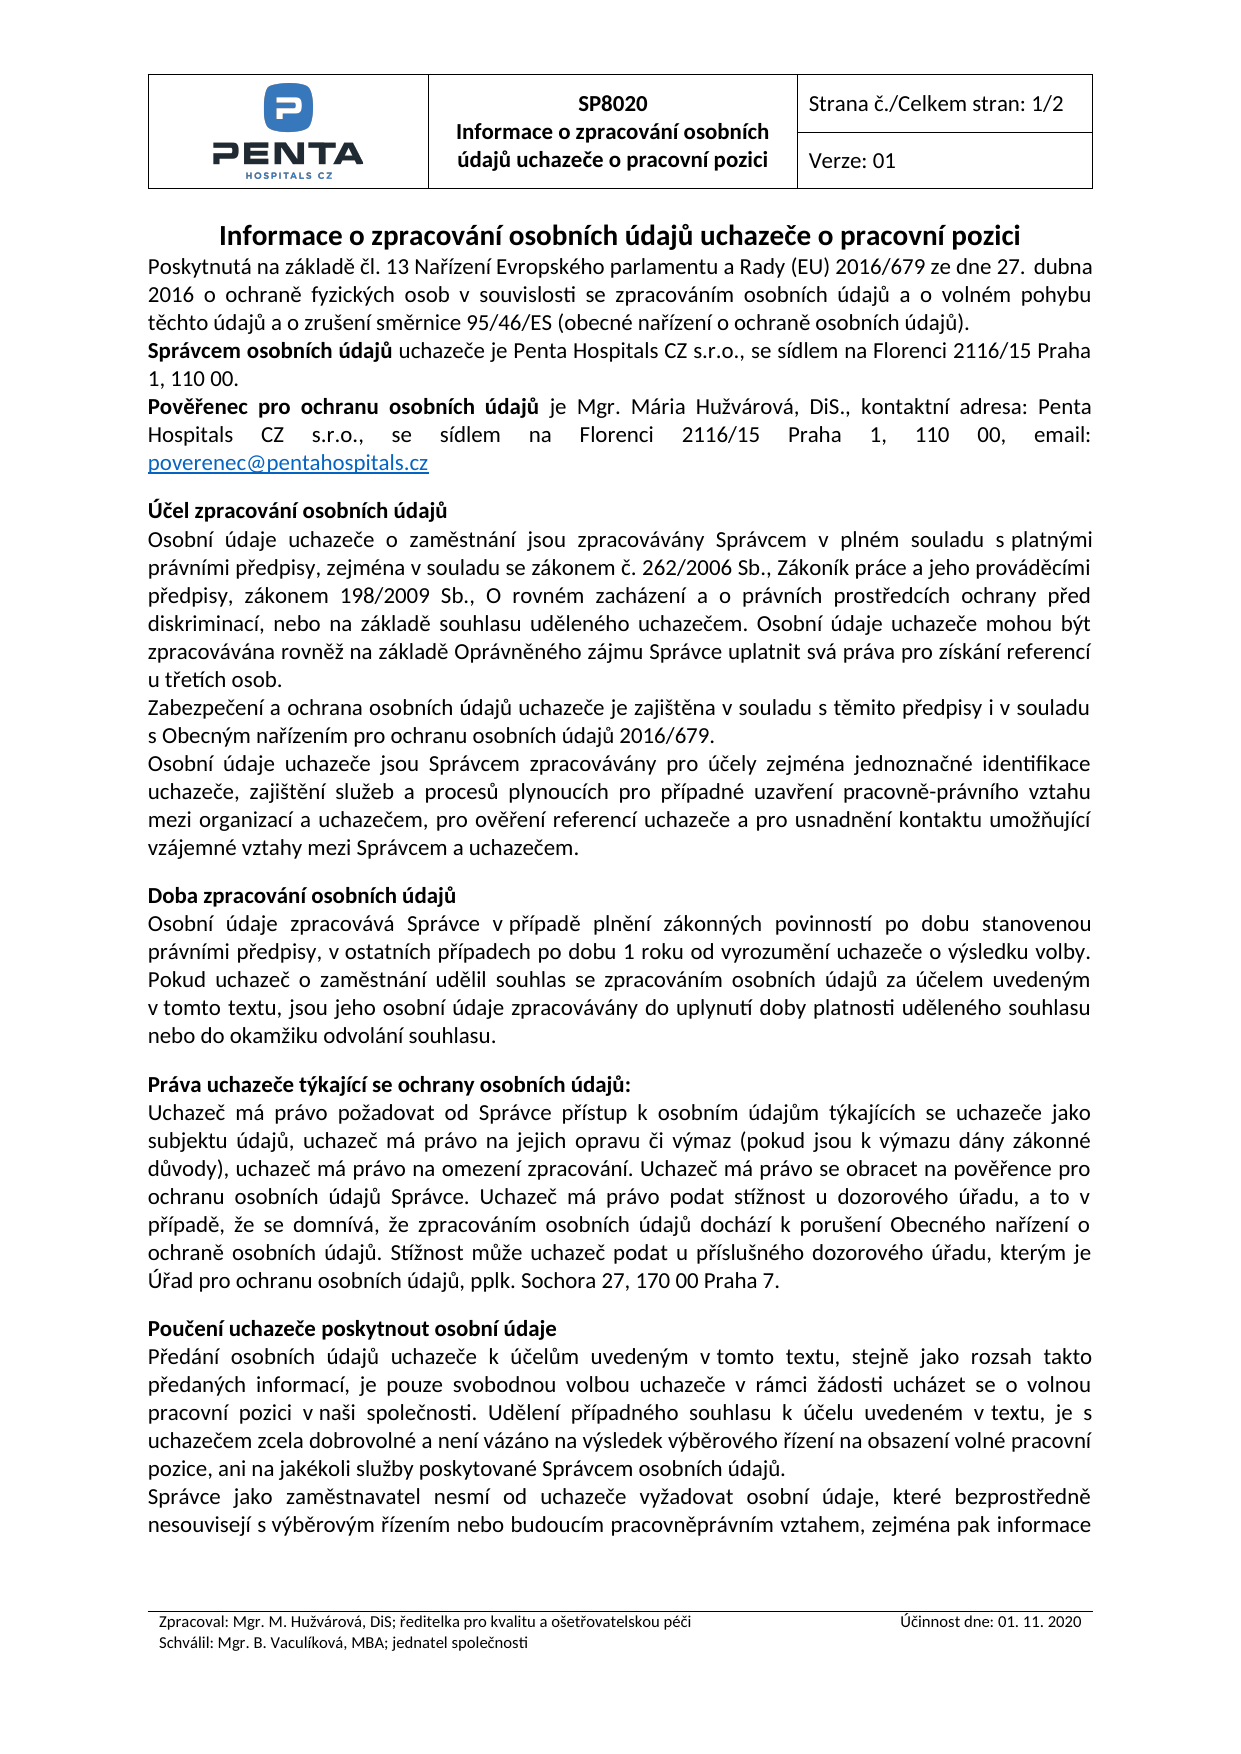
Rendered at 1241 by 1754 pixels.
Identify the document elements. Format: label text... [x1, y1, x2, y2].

picture [213, 83, 364, 179]
text Informace o zpracování osobních údajů uchazeče o pracovní pozici [148, 217, 1093, 252]
text Poučení uchazeče poskytnout osobní údaje [148, 1314, 1093, 1342]
text Správcem osobních údajů uchazeče je Penta Hospitals CZ s.r.o., se sídlem na Florenci 2116/15 Praha 1, 110 00. [148, 336, 1093, 392]
text Zabezpečení a ochrana osobních údajů uchazeče je zajištěna v souladu s těmito předpisy i v souladu s Obecným nařízením pro ochranu osobních údajů 2016/679. [148, 693, 1093, 749]
text Doba zpracování osobních údajů [148, 881, 1093, 909]
text Předání osobních údajů uchazeče k účelům uvedeným v tomto textu, stejně jako rozsah takto předaných informací, je pouze svobodnou volbou uchazeče v rámci žádosti ucházet se o volnou pracovní pozici v naši společnosti. Udělení případného souhlasu k účelu uvedeném v textu, je s uchazečem zcela dobrovolné a není vázáno na výsledek výběrového řízení na obsazení volné pracovní pozice, ani na jakékoli služby poskytované Správcem osobních údajů. [148, 1342, 1093, 1482]
text Osobní údaje uchazeče jsou Správcem zpracovávány pro účely zejména jednoznačné identifikace uchazeče, zajištění služeb a procesů plynoucích pro případné uzavření pracovně-právního vztahu mezi organizací a uchazečem, pro ověření referencí uchazeče a pro usnadnění kontaktu umožňující vzájemné vztahy mezi Správcem a uchazečem. [148, 749, 1093, 861]
text Pověřenec pro ochranu osobních údajů je Mgr. Mária Hužvárová, DiS., kontaktní adresa: Penta Hospitals CZ s.r.o., se sídlem na Florenci 2116/15 Praha 1, 110 00, email: poverenec@pentahospitals.cz [148, 392, 1093, 476]
text Osobní údaje uchazeče o zaměstnání jsou zpracovávány Správcem v plném souladu s platnými právními předpisy, zejména v souladu se zákonem č. 262/2006 Sb., Zákoník práce a jeho prováděcími předpisy, zákonem 198/2009 Sb., O rovném zacházení a o právních prostředcích ochrany před diskriminací, nebo na základě souhlasu uděleného uchazečem. Osobní údaje uchazeče mohou být zpracovávána rovněž na základě Oprávněného zájmu Správce uplatnit svá práva pro získání referencí u třetích osob. [148, 525, 1093, 693]
text Osobní údaje zpracovává Správce v případě plnění zákonných povinností po dobu stanovenou právními předpisy, v ostatních případech po dobu 1 roku od vyrozumění uchazeče o výsledku volby. Pokud uchazeč o zaměstnání udělil souhlas se zpracováním osobních údajů za účelem uvedeným v tomto textu, jsou jeho osobní údaje zpracovávány do uplynutí doby platnosti uděleného souhlasu nebo do okamžiku odvolání souhlasu. [148, 909, 1093, 1049]
text Účel zpracování osobních údajů [148, 497, 1093, 525]
text Poskytnutá na základě čl. 13 Nařízení Evropského parlamentu a Rady (EU) 2016/679 ze dne 27. dubna 2016 o ochraně fyzických osob v souvislosti se zpracováním osobních údajů a o volném pohybu těchto údajů a o zrušení směrnice 95/46/ES (obecné nařízení o ochraně osobních údajů). [148, 252, 1093, 336]
text Práva uchazeče týkající se ochrany osobních údajů: [148, 1070, 1093, 1098]
text Uchazeč má právo požadovat od Správce přístup k osobním údajům týkajících se uchazeče jako subjektu údajů, uchazeč má právo na jejich opravu či výmaz (pokud jsou k výmazu dány zákonné důvody), uchazeč má právo na omezení zpracování. Uchazeč má právo se obracet na pověřence pro ochranu osobních údajů Správce. Uchazeč má právo podat stížnost u dozorového úřadu, a to v případě, že se domnívá, že zpracováním osobních údajů dochází k porušení Obecného nařízení o ochraně osobních údajů. Stížnost může uchazeč podat u příslušného dozorového úřadu, kterým je Úřad pro ochranu osobních údajů, pplk. Sochora 27, 170 00 Praha 7. [148, 1098, 1093, 1294]
